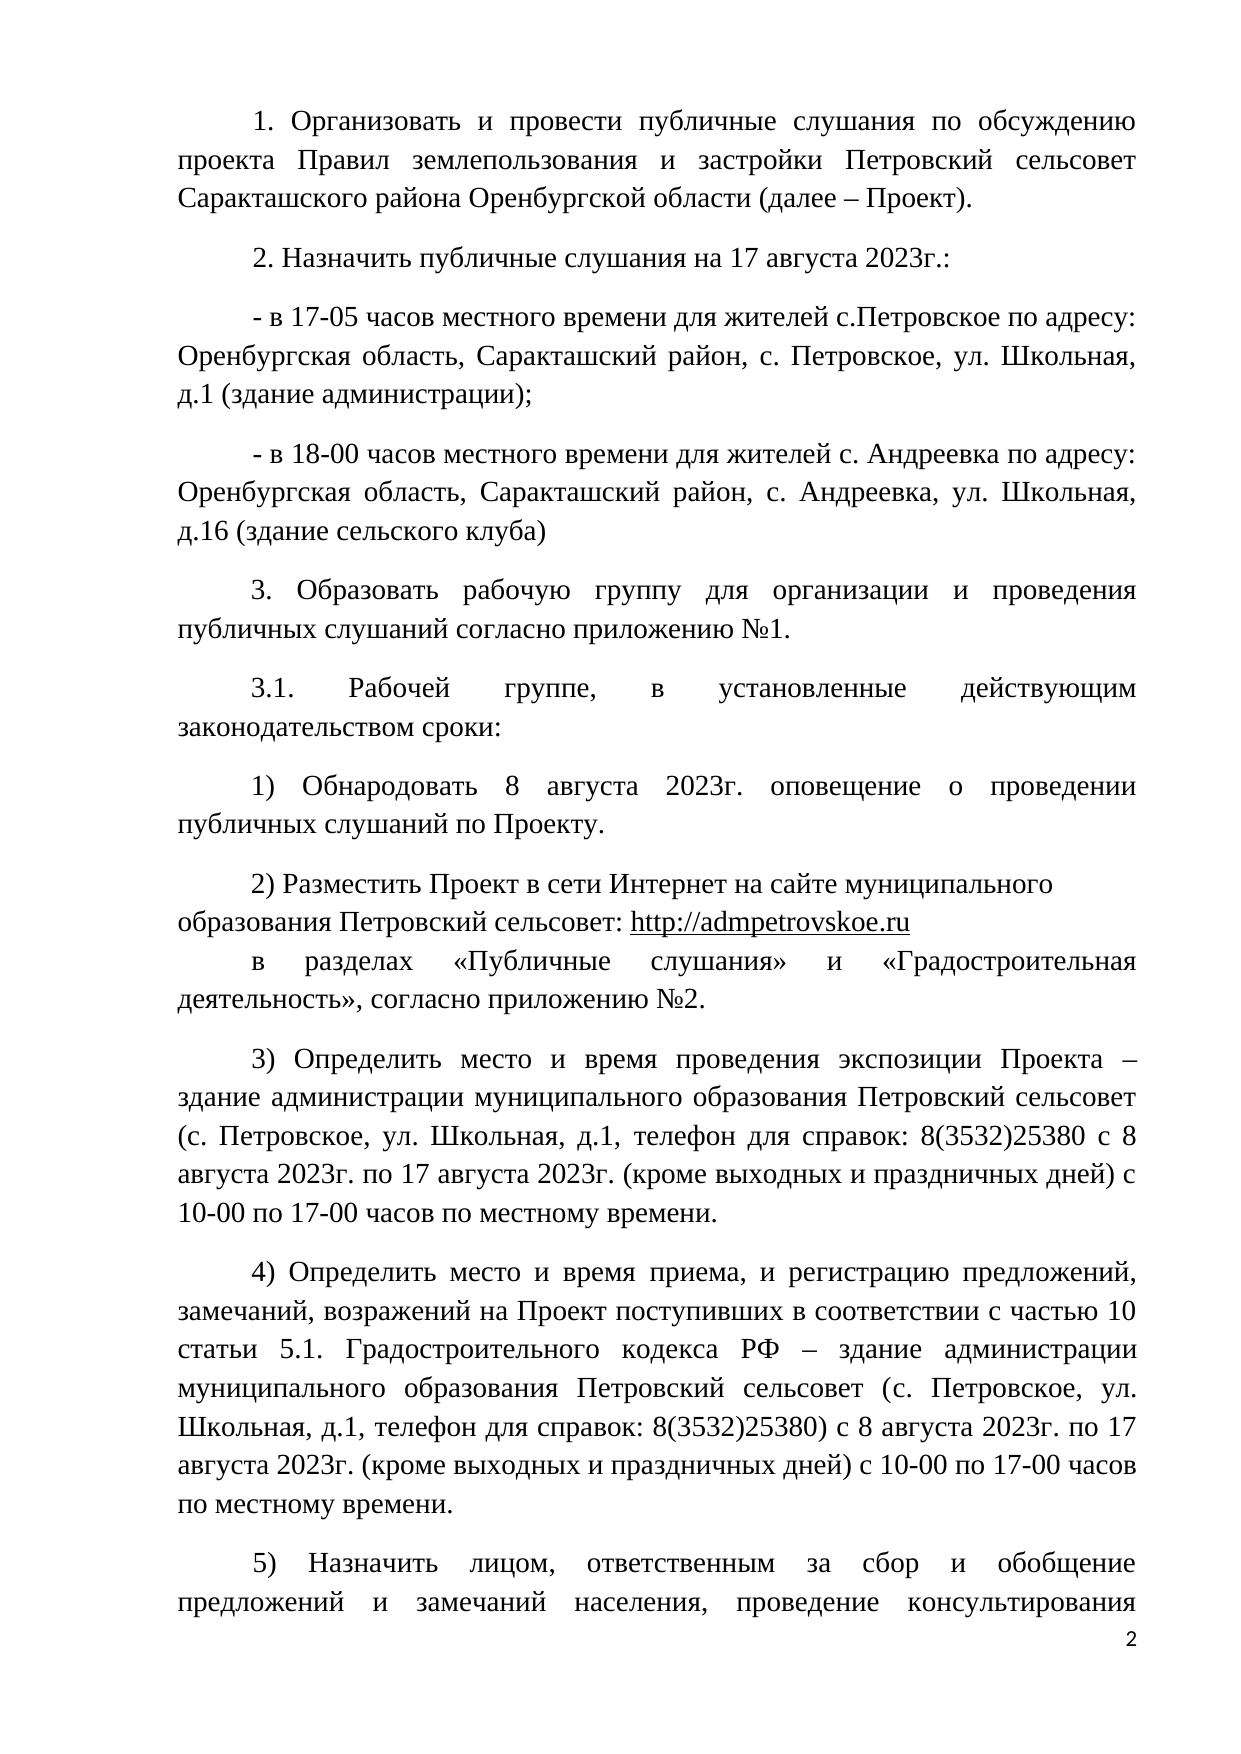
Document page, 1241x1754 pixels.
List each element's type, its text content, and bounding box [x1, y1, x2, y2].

text - в 18-00 часов местного времени для жителей с. Андреевка по адресу: Оренбургская область, Саракташский район, с. Андреевка, ул. Школьная, д.16 (здание сельского клуба) [177, 436, 1137, 546]
text в разделах «Публичные слушания» и «Градостроительная деятельность», согласно приложению №2. [177, 943, 1137, 1015]
text 3.1. Рабочей группе, в установленные действующим законодательством сроки: [177, 670, 1137, 742]
text - в 17-05 часов местного времени для жителей с.Петровское по адресу: Оренбургская область, Саракташский район, с. Петровское, ул. Школьная, д.1 (здание администрации); [177, 299, 1137, 410]
text 3. Образовать рабочую группу для организации и проведения публичных слушаний согласно приложению №1. [177, 572, 1137, 644]
text 2) Разместить Проект в сети Интернет на сайте муниципального образования Петровский сельсовет: http://admpetrovskoe.ru [177, 866, 1137, 938]
text 4) Определить место и время приема, и регистрацию предложений, замечаний, возражений на Проект поступивших в соответствии с частью 10 статьи 5.1. Градостроительного кодекса РФ – здание администрации муниципального образования Петровский сельсовет (с. Петровское, ул. Школьная, д.1, телефон для справок: 8(3532)25380) с 8 августа 2023г. по 17 августа 2023г. (кроме выходных и праздничных дней) с 10-00 по 17-00 часов по местному времени. [177, 1254, 1137, 1519]
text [177, 1545, 1137, 1617]
text 2. Назначить публичные слушания на 17 августа 2023г.: [177, 240, 1137, 273]
text 1) Обнародовать 8 августа 2023г. оповещение о проведении публичных слушаний по Проекту. [177, 768, 1137, 840]
text 3) Определить место и время проведения экспозиции Проекта – здание администрации муниципального образования Петровский сельсовет (с. Петровское, ул. Школьная, д.1, телефон для справок: 8(3532)25380 с 8 августа 2023г. по 17 августа 2023г. (кроме выходных и праздничных дней) с 10-00 по 17-00 часов по местному времени. [177, 1041, 1137, 1229]
text 1. Организовать и провести публичные слушания по обсуждению проекта Правил землепользования и застройки Петровский сельсовет Саракташского района Оренбургской области (далее – Проект). [177, 103, 1137, 214]
